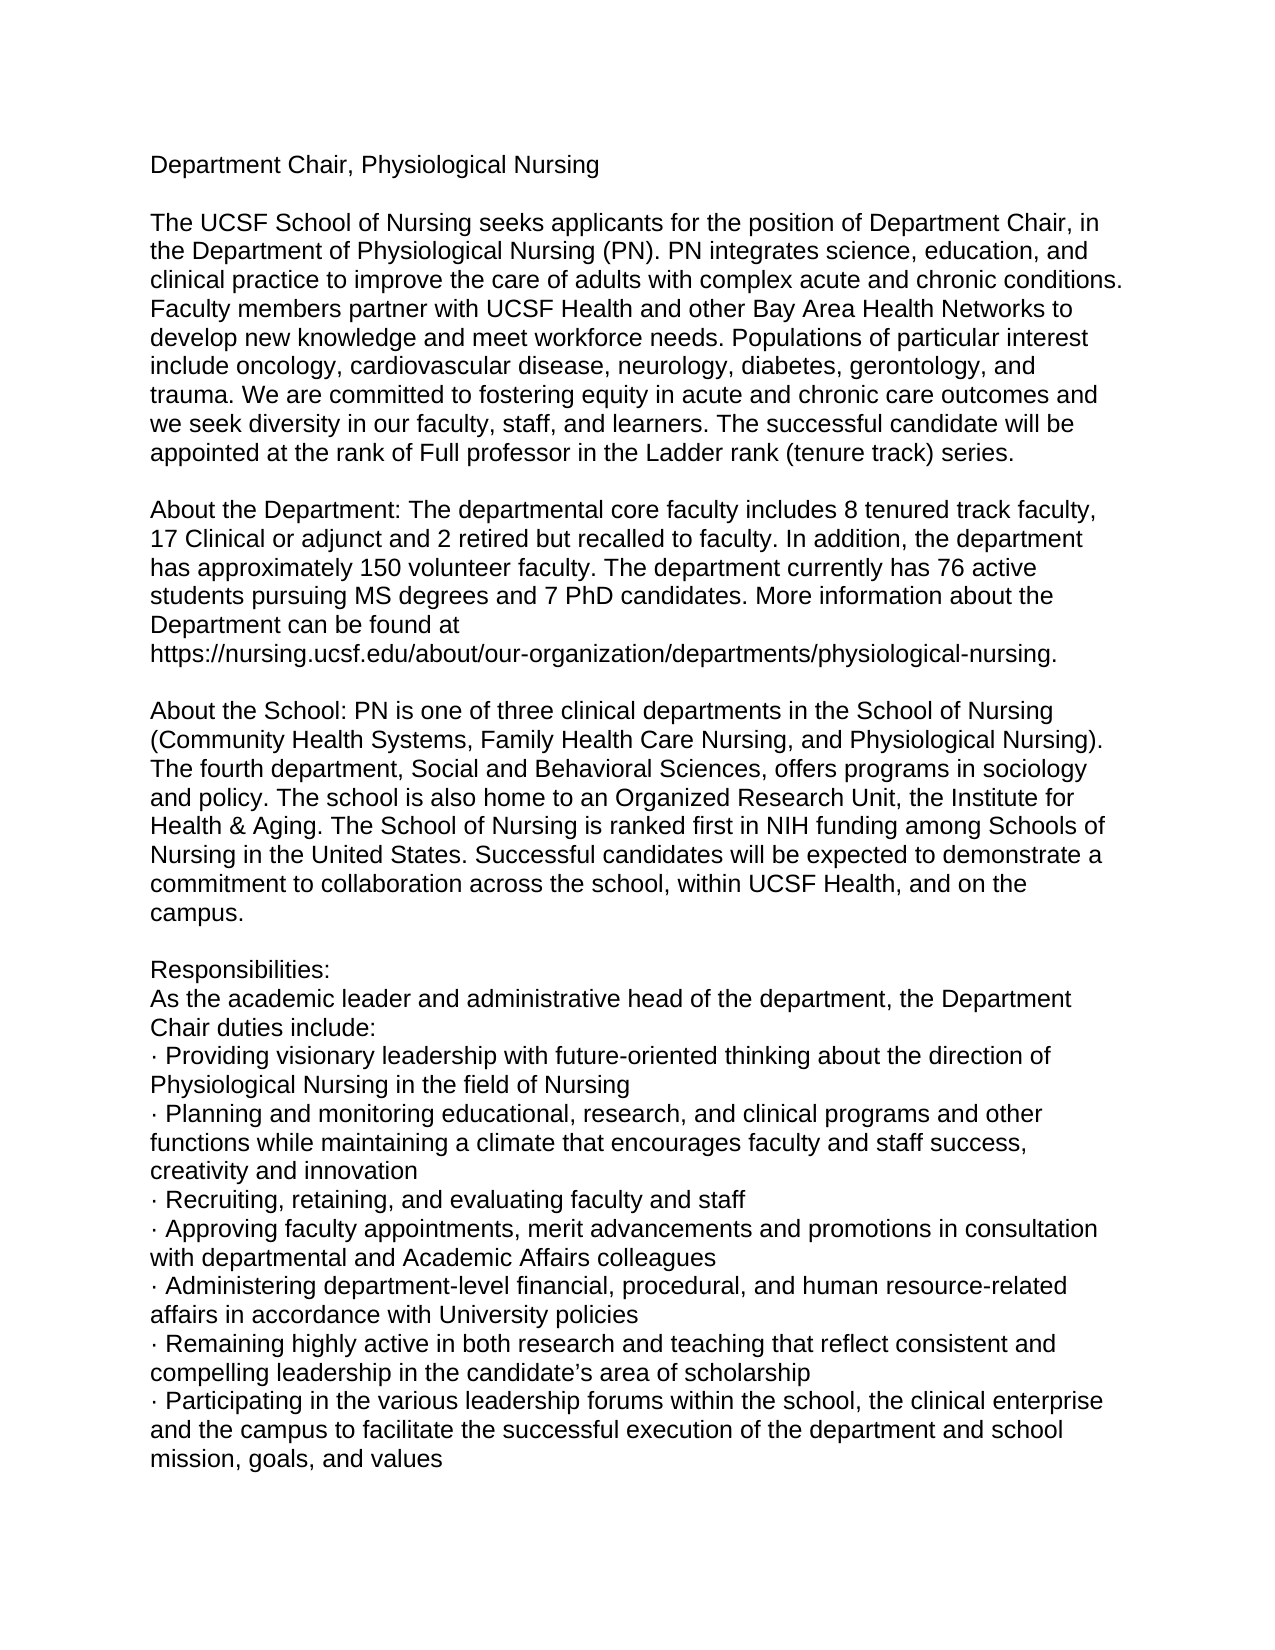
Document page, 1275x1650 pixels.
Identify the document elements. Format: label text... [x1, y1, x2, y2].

text As the academic leader and administrative head of the department, the Department Chair duties include: [150, 984, 1125, 1041]
text · Providing visionary leadership with future-oriented thinking about the direction of Physiological Nursing in the field of Nursing [150, 1041, 1125, 1099]
text · Participating in the various leadership forums within the school, the clinical enterprise and the campus to facilitate the successful execution of the department and school mission, goals, and values [150, 1386, 1125, 1472]
text Department Chair, Physiological Nursing [150, 150, 1125, 179]
text · Remaining highly active in both research and teaching that reflect consistent and compelling leadership in the candidate’s area of scholarship [150, 1329, 1125, 1386]
text · Approving faculty appointments, merit advancements and promotions in consultation with departmental and Academic Affairs colleagues [150, 1214, 1125, 1271]
text About the School: PN is one of three clinical departments in the School of Nursing (Community Health Systems, Family Health Care Nursing, and Physiological Nursing). The fourth department, Social and Behavioral Sciences, offers programs in sociology and policy. The school is also home to an Organized Research Unit, the Institute for Health & Aging. The School of Nursing is ranked first in NIH funding among Schools of Nursing in the United States. Successful candidates will be expected to demonstrate a commitment to collaboration across the school, within UCSF Health, and on the campus. [150, 696, 1125, 926]
text Responsibilities: [150, 955, 1125, 984]
text About the Department: The departmental core faculty includes 8 tenured track faculty, 17 Clinical or adjunct and 2 retired but recalled to faculty. In addition, the department has approximately 150 volunteer faculty. The department currently has 76 active students pursuing MS degrees and 7 PhD candidates. More information about the Department can be found at https://nursing.ucsf.edu/about/our-organization/departments/physiological-nursing. [150, 495, 1125, 667]
text · Recruiting, retaining, and evaluating faculty and staff [150, 1185, 1125, 1214]
text · Planning and monitoring educational, research, and clinical programs and other functions while maintaining a climate that encourages faculty and staff success, creativity and innovation [150, 1099, 1125, 1185]
text · Administering department-level financial, procedural, and human resource-related affairs in accordance with University policies [150, 1271, 1125, 1329]
text The UCSF School of Nursing seeks applicants for the position of Department Chair, in the Department of Physiological Nursing (PN). PN integrates science, education, and clinical practice to improve the care of adults with complex acute and chronic conditions. Faculty members partner with UCSF Health and other Bay Area Health Networks to develop new knowledge and meet workforce needs. Populations of particular interest include oncology, cardiovascular disease, neurology, diabetes, gerontology, and trauma. We are committed to fostering equity in acute and chronic care outcomes and we seek diversity in our faculty, staff, and learners. The successful candidate will be appointed at the rank of Full professor in the Ladder rank (tenure track) series. [150, 207, 1125, 466]
